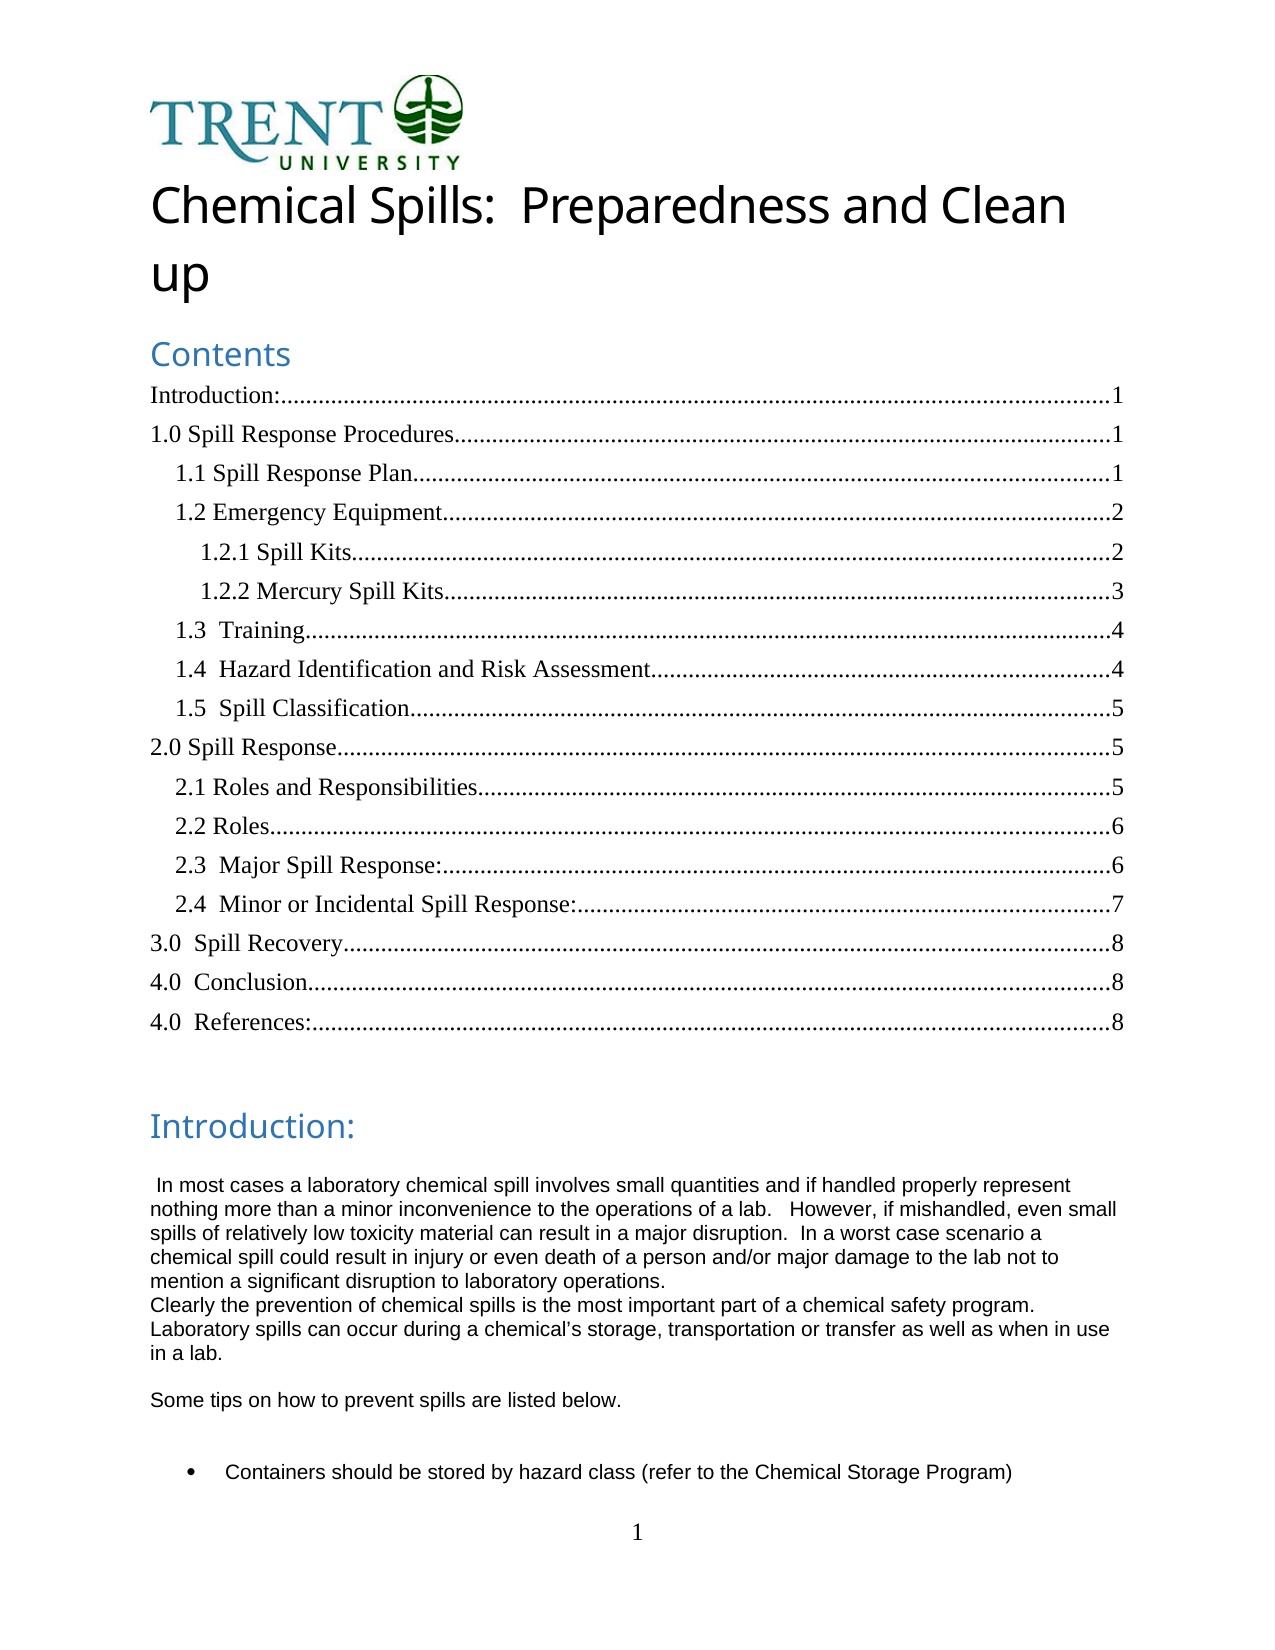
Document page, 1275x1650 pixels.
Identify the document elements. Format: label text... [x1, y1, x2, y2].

text In most cases a laboratory chemical spill involves small quantities and if handled properly represent nothing more than a minor inconvenience to the operations of a lab. However, if mishandled, even small spills of relatively low toxicity material can result in a major disruption. In a worst case scenario a chemical spill could result in injury or even death of a person and/or major damage to the lab not to mention a significant disruption to laboratory operations. [150, 1173, 1125, 1292]
title Chemical Spills: Preparedness and Clean up [150, 170, 1125, 306]
text Some tips on how to prevent spills are listed below. [150, 1388, 1125, 1412]
text Clearly the prevention of chemical spills is the most important part of a chemical safety program. Laboratory spills can occur during a chemical’s storage, transportation or transfer as well as when in use in a lab. [150, 1292, 1125, 1364]
text Introduction: [150, 1103, 1125, 1149]
list Containers should be stored by hazard class (refer to the Chemical Storage Program) [187, 1460, 1125, 1484]
